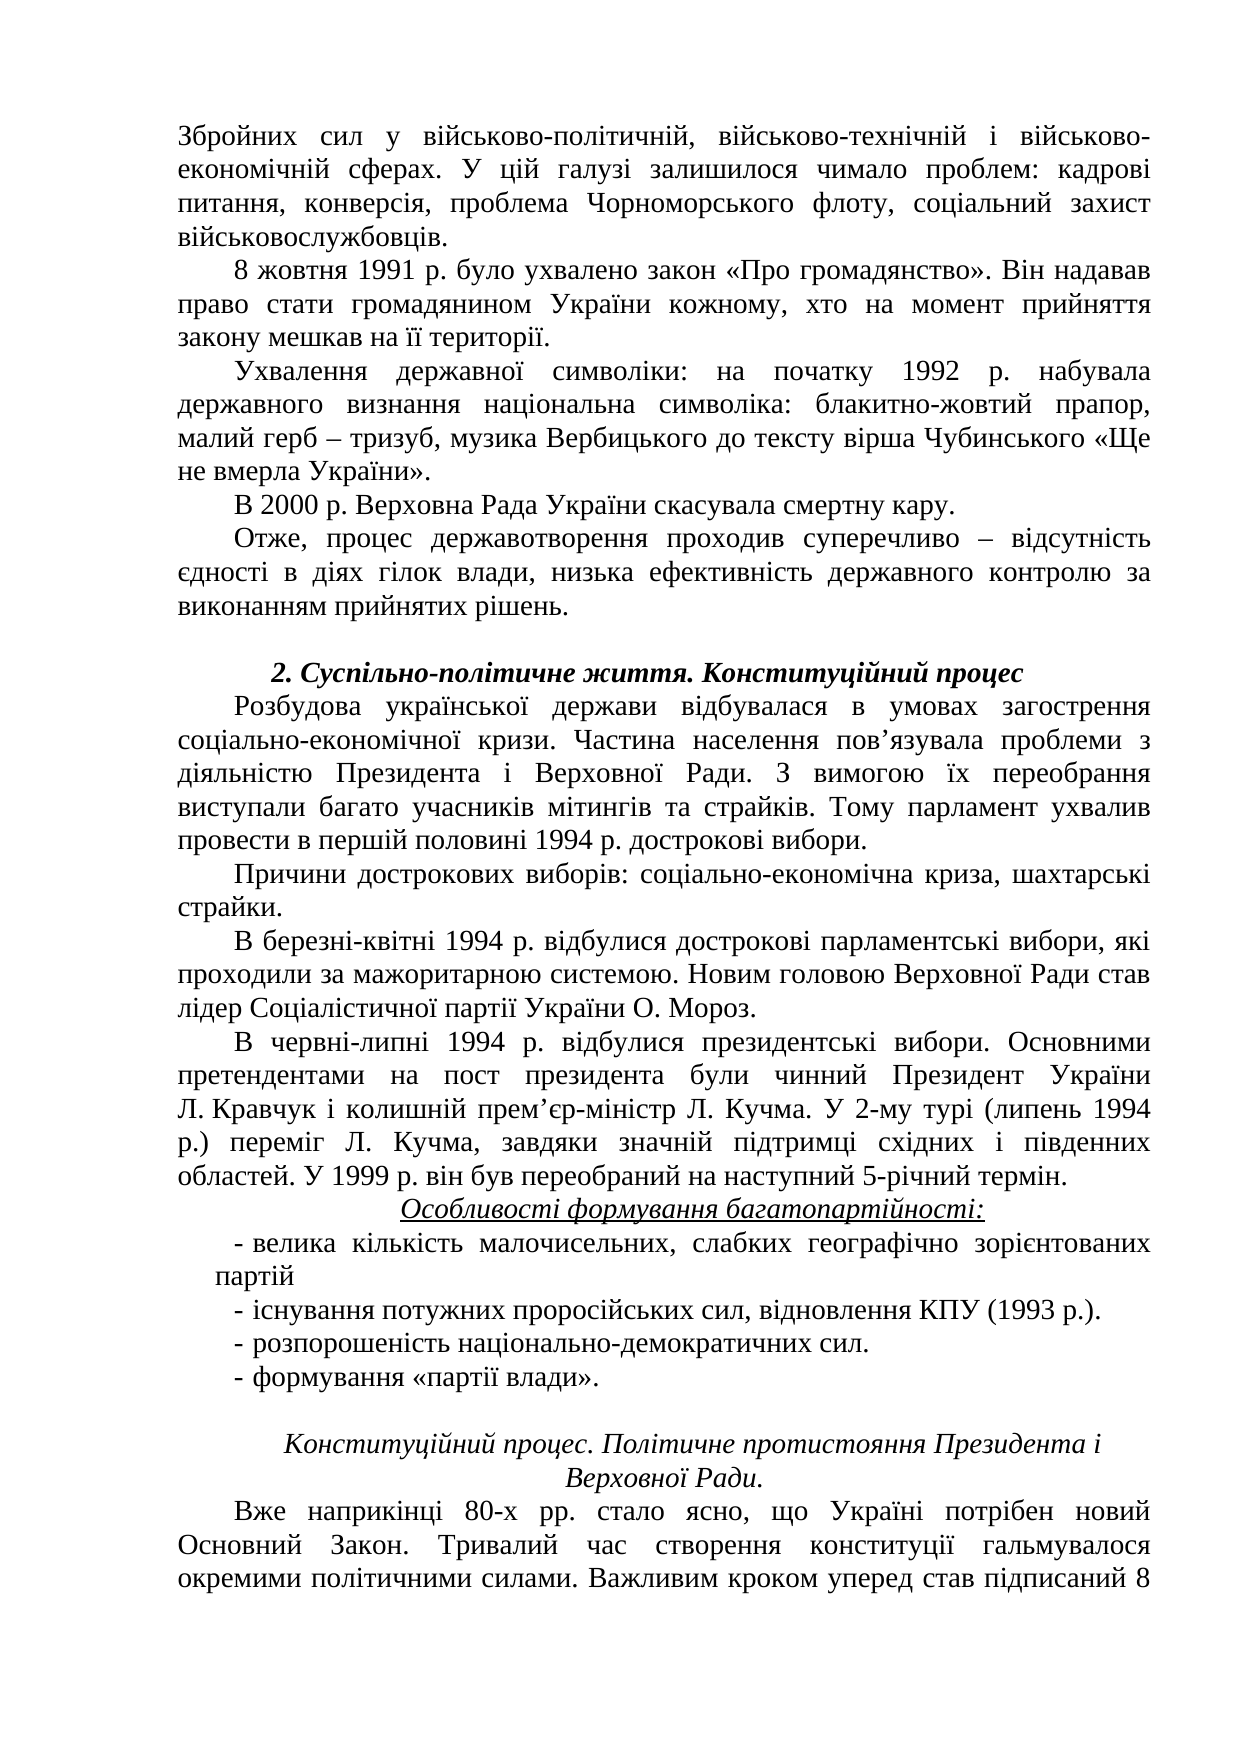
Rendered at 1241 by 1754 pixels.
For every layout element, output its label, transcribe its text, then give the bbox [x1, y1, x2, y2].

text 2. Суспільно-політичне життя. Конституційний процес [215, 655, 1152, 688]
text Особливості формування багатопартійності: [177, 1191, 1152, 1225]
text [177, 118, 1152, 252]
list формування «партії влади». [215, 1359, 1152, 1393]
text В березні-квітні 1994 р. відбулися дострокові парламентські вибори, які проходили за мажоритарною системою. Новим головою Верховної Ради став лідер Соціалістичної партії України О. Мороз. [177, 923, 1152, 1024]
text Причини дострокових виборів: соціально-економічна криза, шахтарські страйки. [177, 856, 1152, 923]
text Отже, процес державотворення проходив суперечливо – відсутність єдності в діях гілок влади, низька ефективність державного контролю за виконанням прийнятих рішень. [177, 521, 1152, 621]
text В 2000 р. Верховна Рада України скасувала смертну кару. [177, 487, 1152, 521]
text Розбудова української держави відбувалася в умовах загострення соціально-економічної кризи. Частина населення пов’язувала проблеми з діяльністю Президента і Верховної Ради. З вимогою їх переобрання виступали багато учасників мітингів та страйків. Тому парламент ухвалив провести в першій половині 1994 р. дострокові вибори. [177, 688, 1152, 856]
text В червні-липні 1994 р. відбулися президентські вибори. Основними претендентами на пост президента були чинний Президент України Л. Кравчук і колишній прем’єр-міністр Л. Кучма. У 2-му турі (липень 1994 р.) переміг Л. Кучма, завдяки значній підтримці східних і південних областей. У 1999 р. він був переобраний на наступний 5-річний термін. [177, 1024, 1152, 1191]
list велика кількість малочисельних, слабких географічно зорієнтованих партій [215, 1225, 1152, 1292]
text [177, 1493, 1152, 1594]
list існування потужних проросійських сил, відновлення КПУ (1993 р.). [215, 1292, 1152, 1326]
text 8 жовтня 1991 р. було ухвалено закон «Про громадянство». Він надавав право стати громадянином України кожному, хто на момент прийняття закону мешкав на її території. [177, 252, 1152, 353]
text Ухвалення державної символіки: на початку 1992 р. набувала державного визнання національна символіка: блакитно-жовтий прапор, малий герб – тризуб, музика Вербицького до тексту вірша Чубинського «Ще не вмерла України». [177, 353, 1152, 487]
list розпорошеність національно-демократичних сил. [215, 1326, 1152, 1359]
text Конституційний процес. Політичне протистояння Президента і Верховної Ради. [177, 1426, 1152, 1493]
